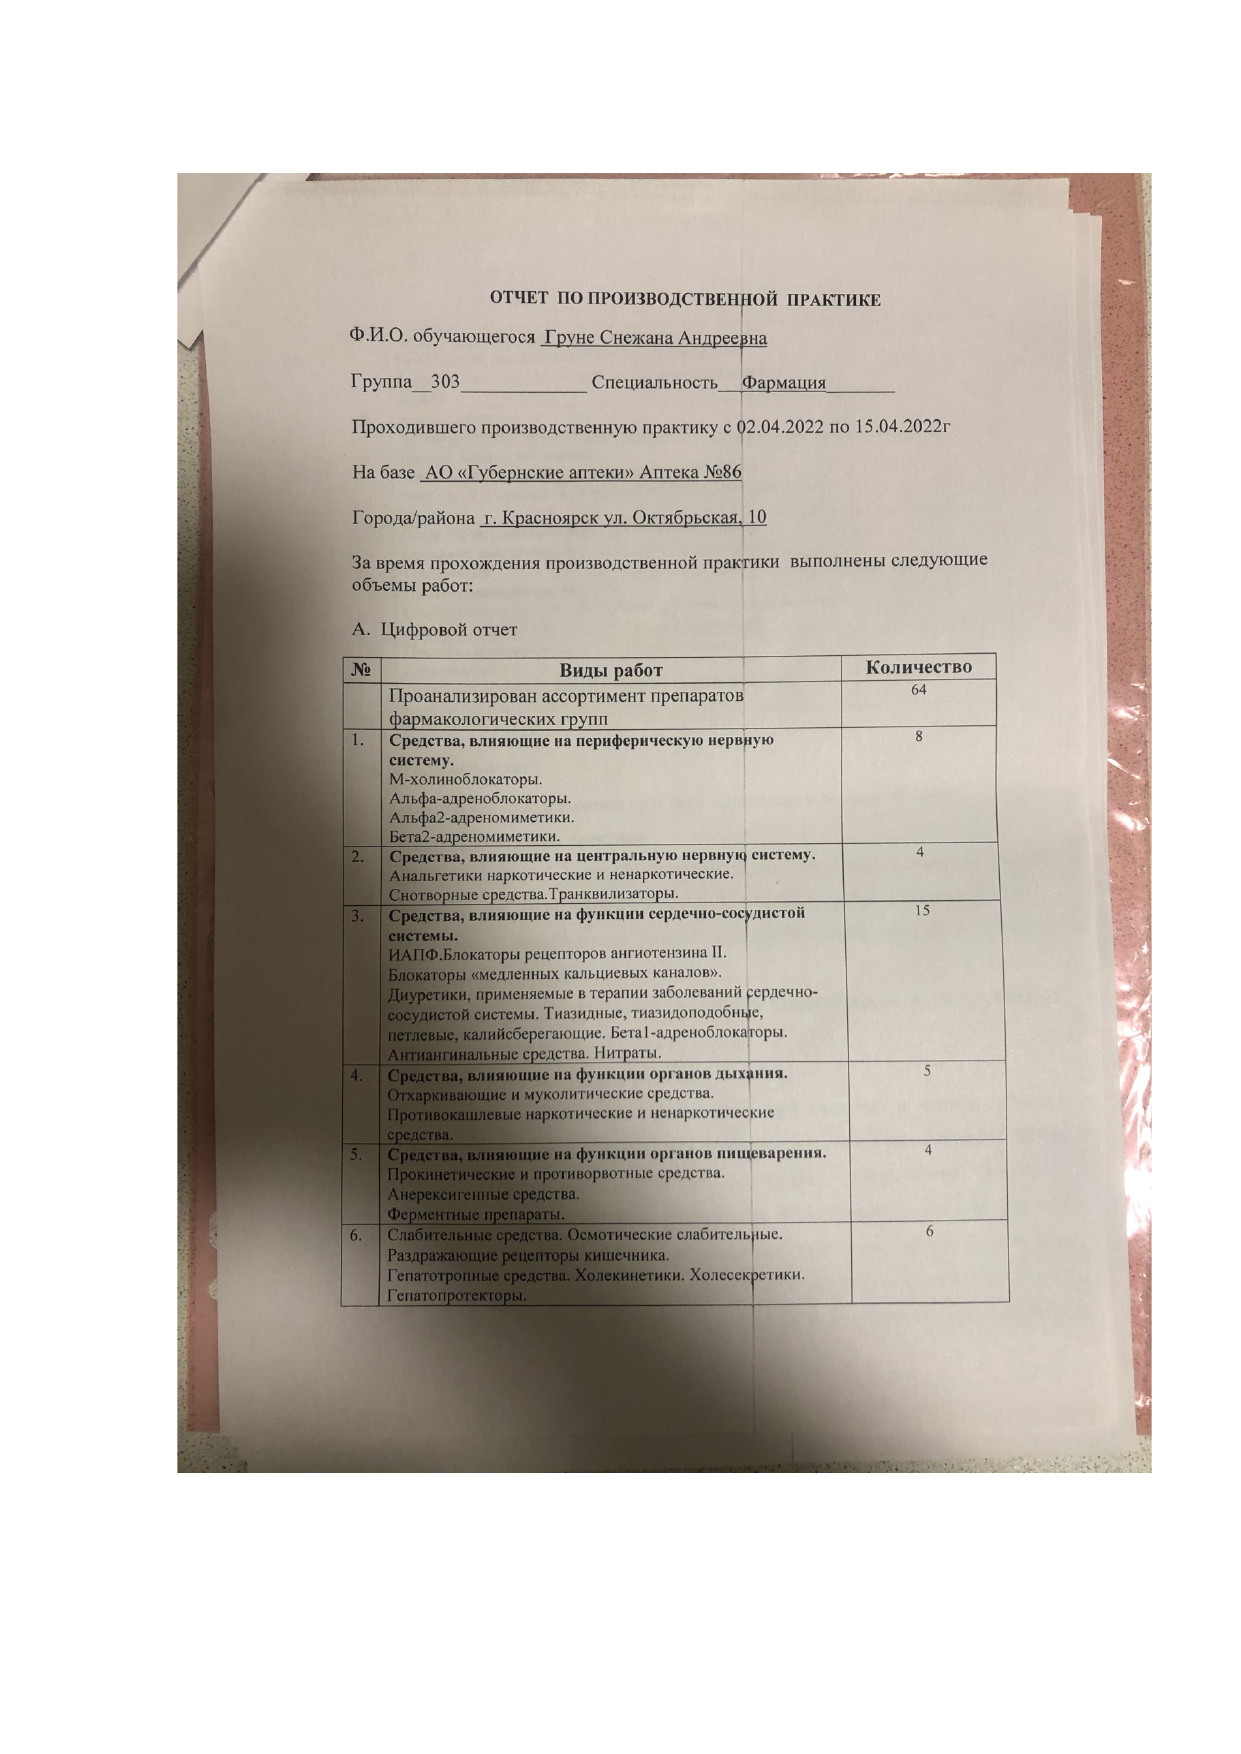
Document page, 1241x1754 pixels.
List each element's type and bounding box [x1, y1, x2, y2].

picture [177, 173, 1152, 1473]
